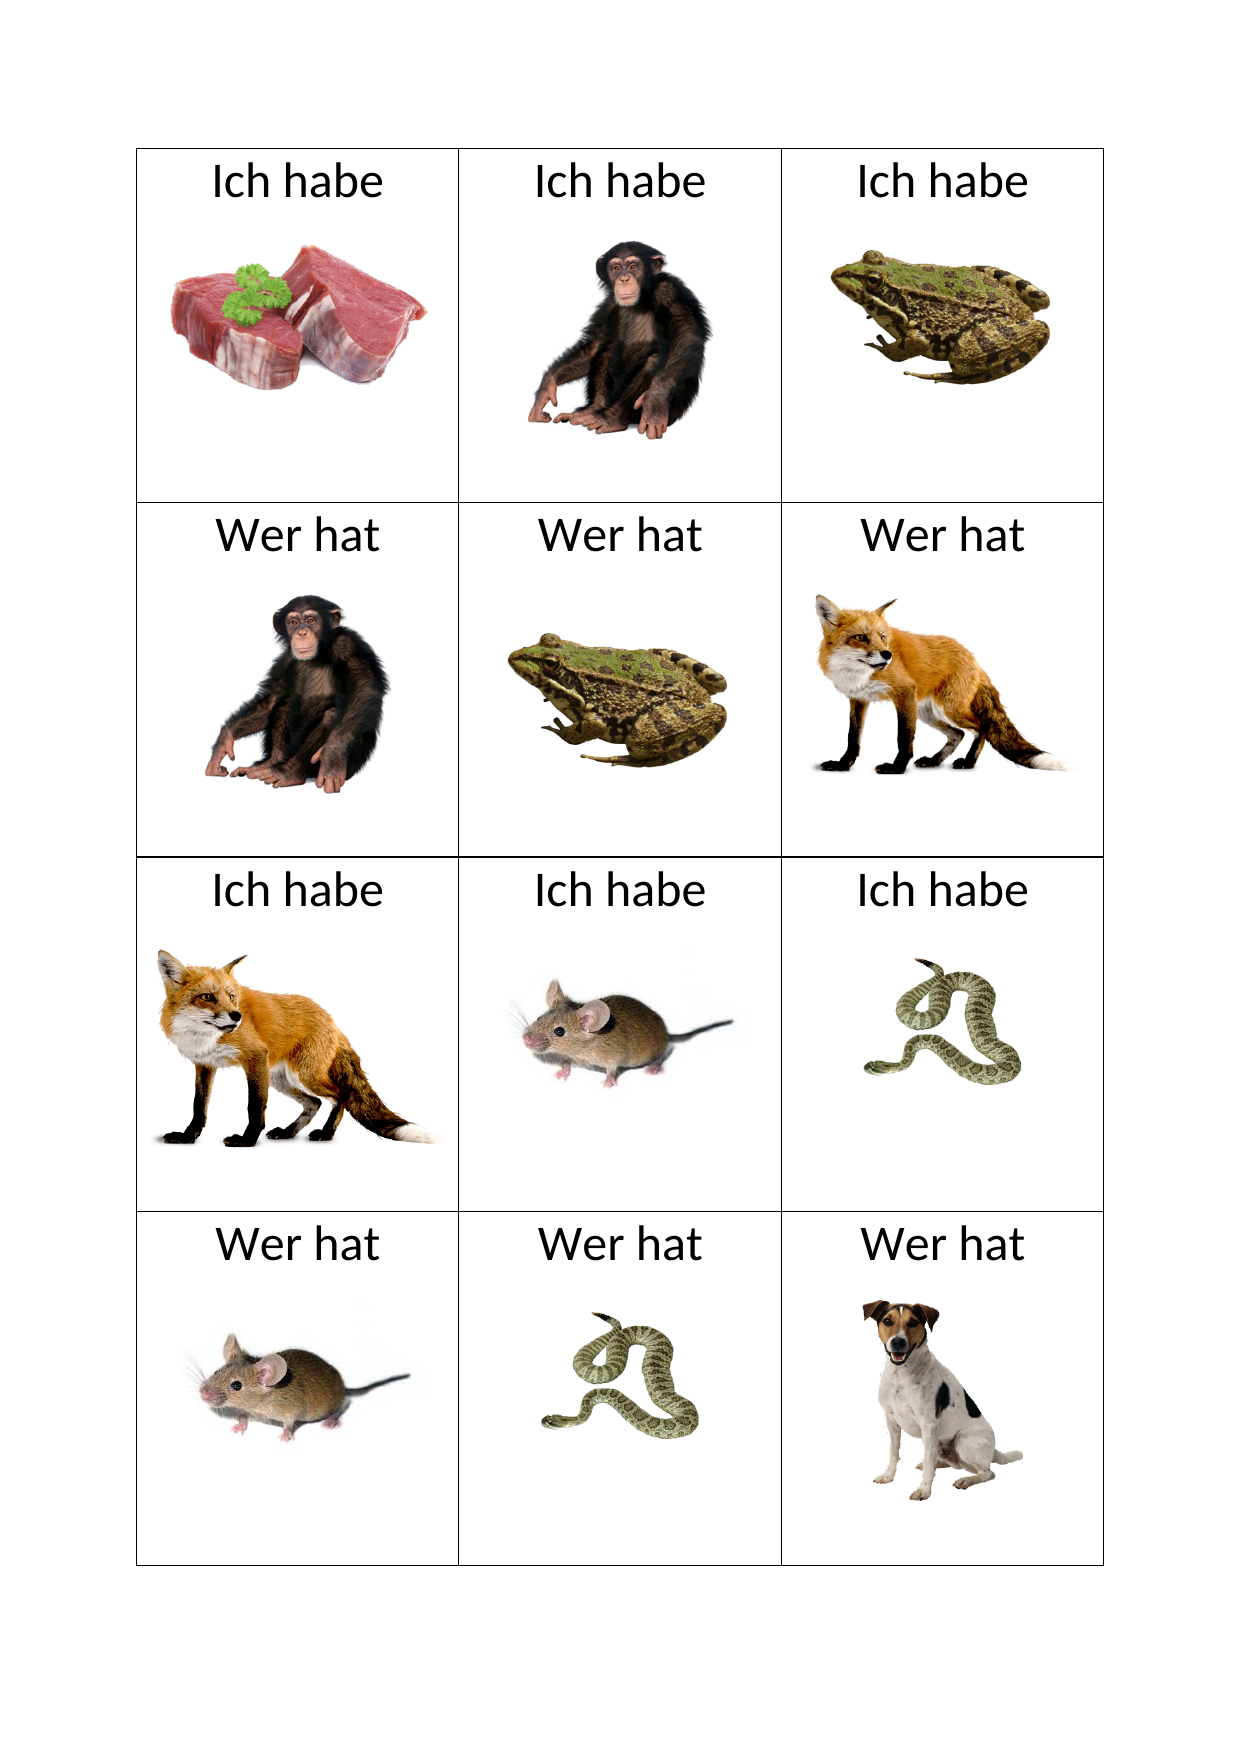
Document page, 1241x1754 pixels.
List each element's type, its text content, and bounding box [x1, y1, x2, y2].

picture [496, 620, 744, 779]
picture [147, 946, 448, 1150]
table_cell Wer hat [137, 503, 458, 856]
picture [526, 237, 714, 442]
picture [528, 1272, 712, 1501]
picture [164, 237, 432, 400]
table_cell Ich habe [459, 149, 781, 502]
picture [806, 592, 1079, 777]
picture [203, 592, 392, 796]
table_cell Wer hat [459, 503, 781, 856]
table_cell Wer hat [782, 503, 1103, 856]
picture [165, 1300, 430, 1473]
table_cell Ich habe [137, 858, 458, 1211]
table_cell Ich habe [459, 858, 781, 1211]
table_cell Ich habe [137, 149, 458, 502]
table_cell Ich habe [782, 858, 1103, 1211]
picture [819, 237, 1067, 396]
table_cell Wer hat [137, 1212, 458, 1565]
picture [862, 1300, 1023, 1501]
picture [488, 946, 753, 1119]
table_cell Wer hat [782, 1212, 1103, 1565]
table_cell Wer hat [459, 1212, 781, 1565]
table_cell Ich habe [782, 149, 1103, 502]
picture [851, 918, 1034, 1147]
